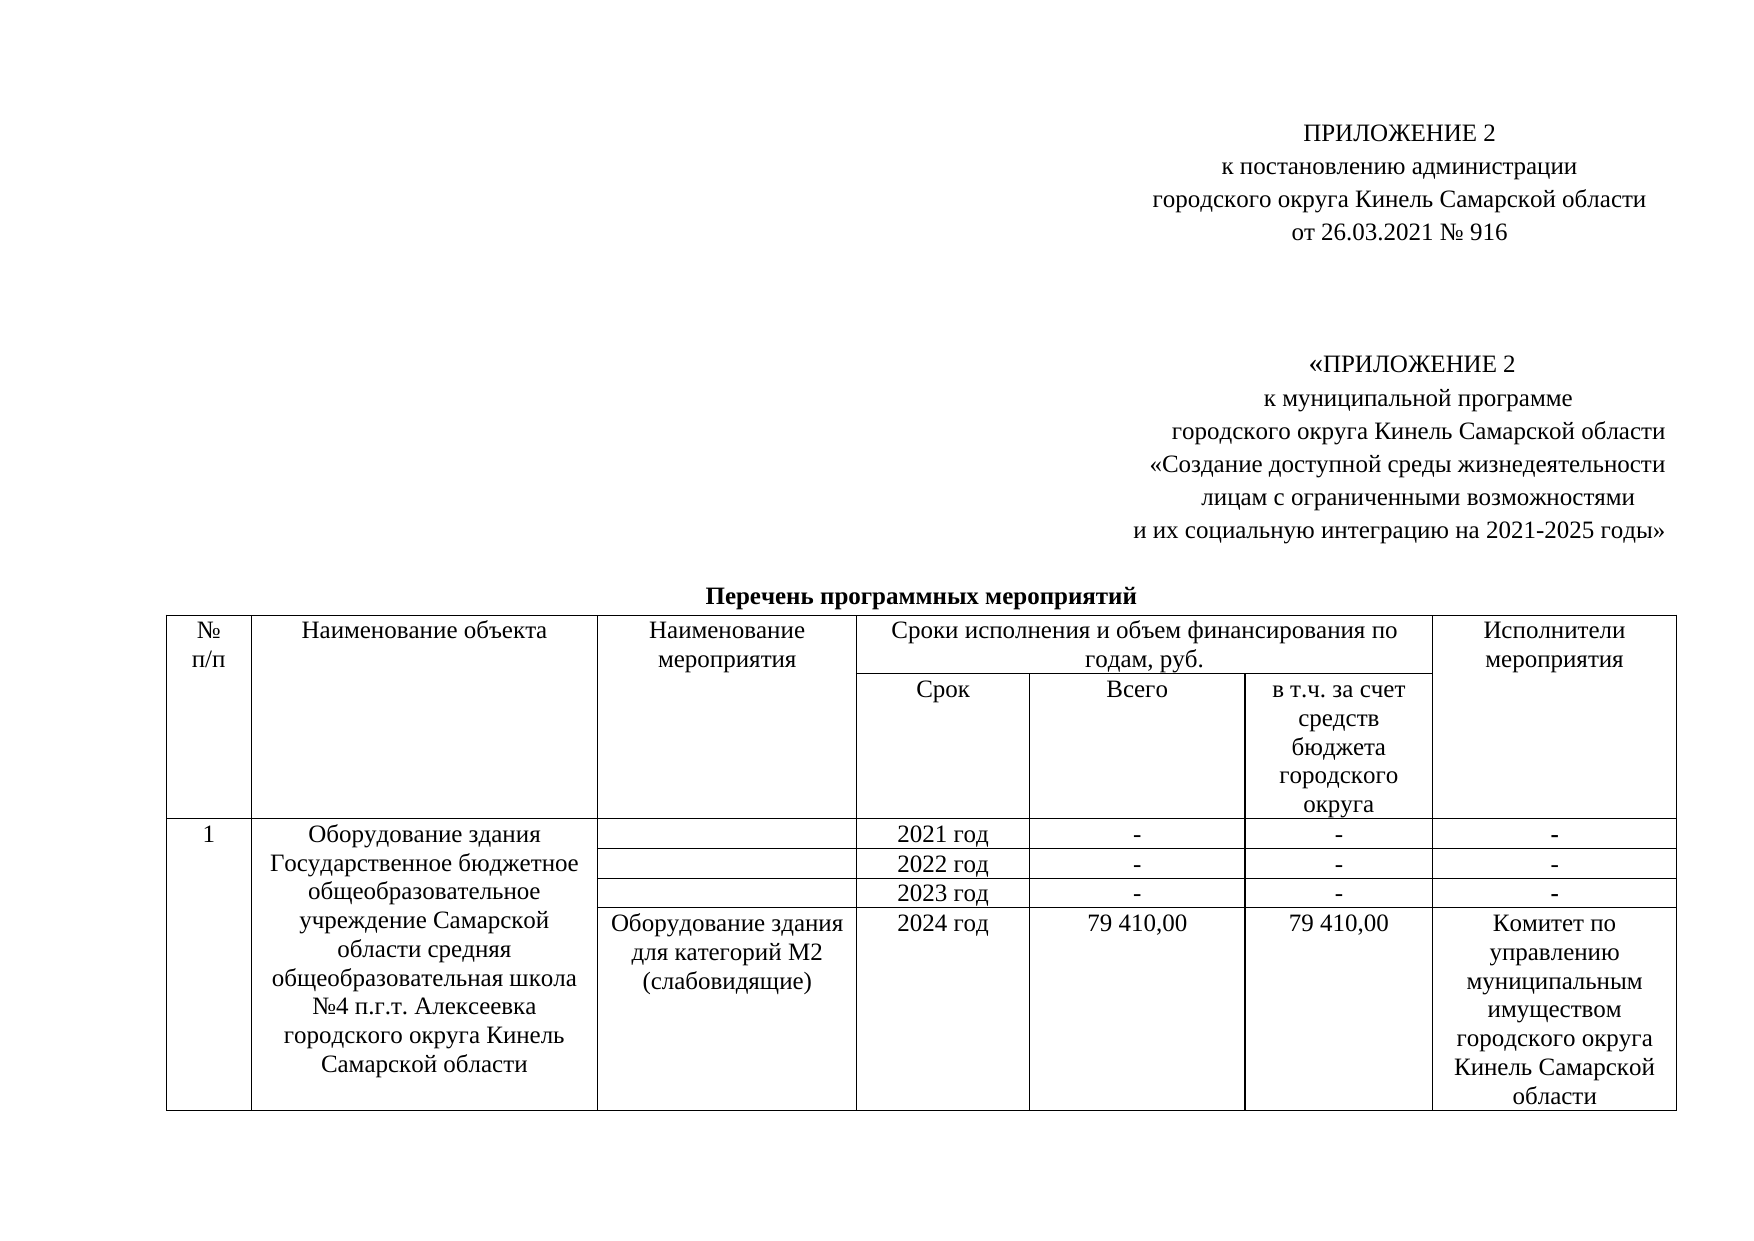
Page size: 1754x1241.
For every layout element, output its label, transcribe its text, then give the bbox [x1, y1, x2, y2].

table_cell - [1246, 819, 1432, 848]
table_cell [598, 819, 856, 848]
table_cell - [1433, 879, 1676, 907]
text Перечень программных мероприятий [177, 581, 1665, 610]
table_cell Оборудование здания Государственное бюджетное общеобразовательное учреждение Самарской области средняя общеобразовательная школа №4 п.г.т. Алексеевка городского округа Кинель Самарской области [252, 819, 597, 1109]
table_cell 79 410,00 [1246, 908, 1432, 1109]
table_cell 1 [167, 819, 251, 1109]
table_header Наименование мероприятия [598, 616, 856, 818]
table_cell Комитет по управлению муниципальным имуществом городского округа Кинель Самарской области [1433, 908, 1676, 1109]
table_header ПРИЛОЖЕНИЕ 2 к постановлению администрации городского округа Кинель Самарской области от 26.03.2021 № 916 [1122, 118, 1677, 279]
table_cell 79 410,00 [1030, 908, 1244, 1109]
table_cell в т.ч. за счет средств бюджета городского округа [1246, 674, 1432, 818]
table_header Сроки исполнения и объем финансирования по годам, руб. [857, 616, 1432, 673]
table_cell 2024 год [857, 908, 1029, 1109]
table_cell [598, 849, 856, 877]
table_cell [598, 879, 856, 907]
table_cell Оборудование здания для категорий М2 (слабовидящие) [598, 908, 856, 1109]
table_cell - [1246, 879, 1432, 907]
table_header Наименование объекта [252, 616, 597, 818]
text «ПРИЛОЖЕНИЕ 2 [177, 345, 1665, 378]
text к муниципальной программе [177, 383, 1665, 412]
table_header Исполнители мероприятия [1433, 616, 1676, 818]
table_cell Срок [857, 674, 1029, 818]
table_cell Всего [1030, 674, 1244, 818]
table_cell 2023 год [857, 879, 1029, 907]
text городского округа Кинель Самарской области [177, 416, 1665, 445]
text и их социальную интеграцию на 2021-2025 годы» [177, 515, 1665, 544]
table_cell - [1030, 879, 1244, 907]
table_cell - [1246, 849, 1432, 877]
text лицам с ограниченными возможностями [177, 482, 1665, 511]
text «Создание доступной среды жизнедеятельности [177, 449, 1665, 478]
table_cell - [1433, 819, 1676, 848]
table_cell - [1030, 819, 1244, 848]
table_cell 2022 год [857, 849, 1029, 877]
table_header № п/п [167, 616, 251, 818]
table_cell 2021 год [857, 819, 1029, 848]
table_cell - [1433, 849, 1676, 877]
table_cell - [1030, 849, 1244, 877]
